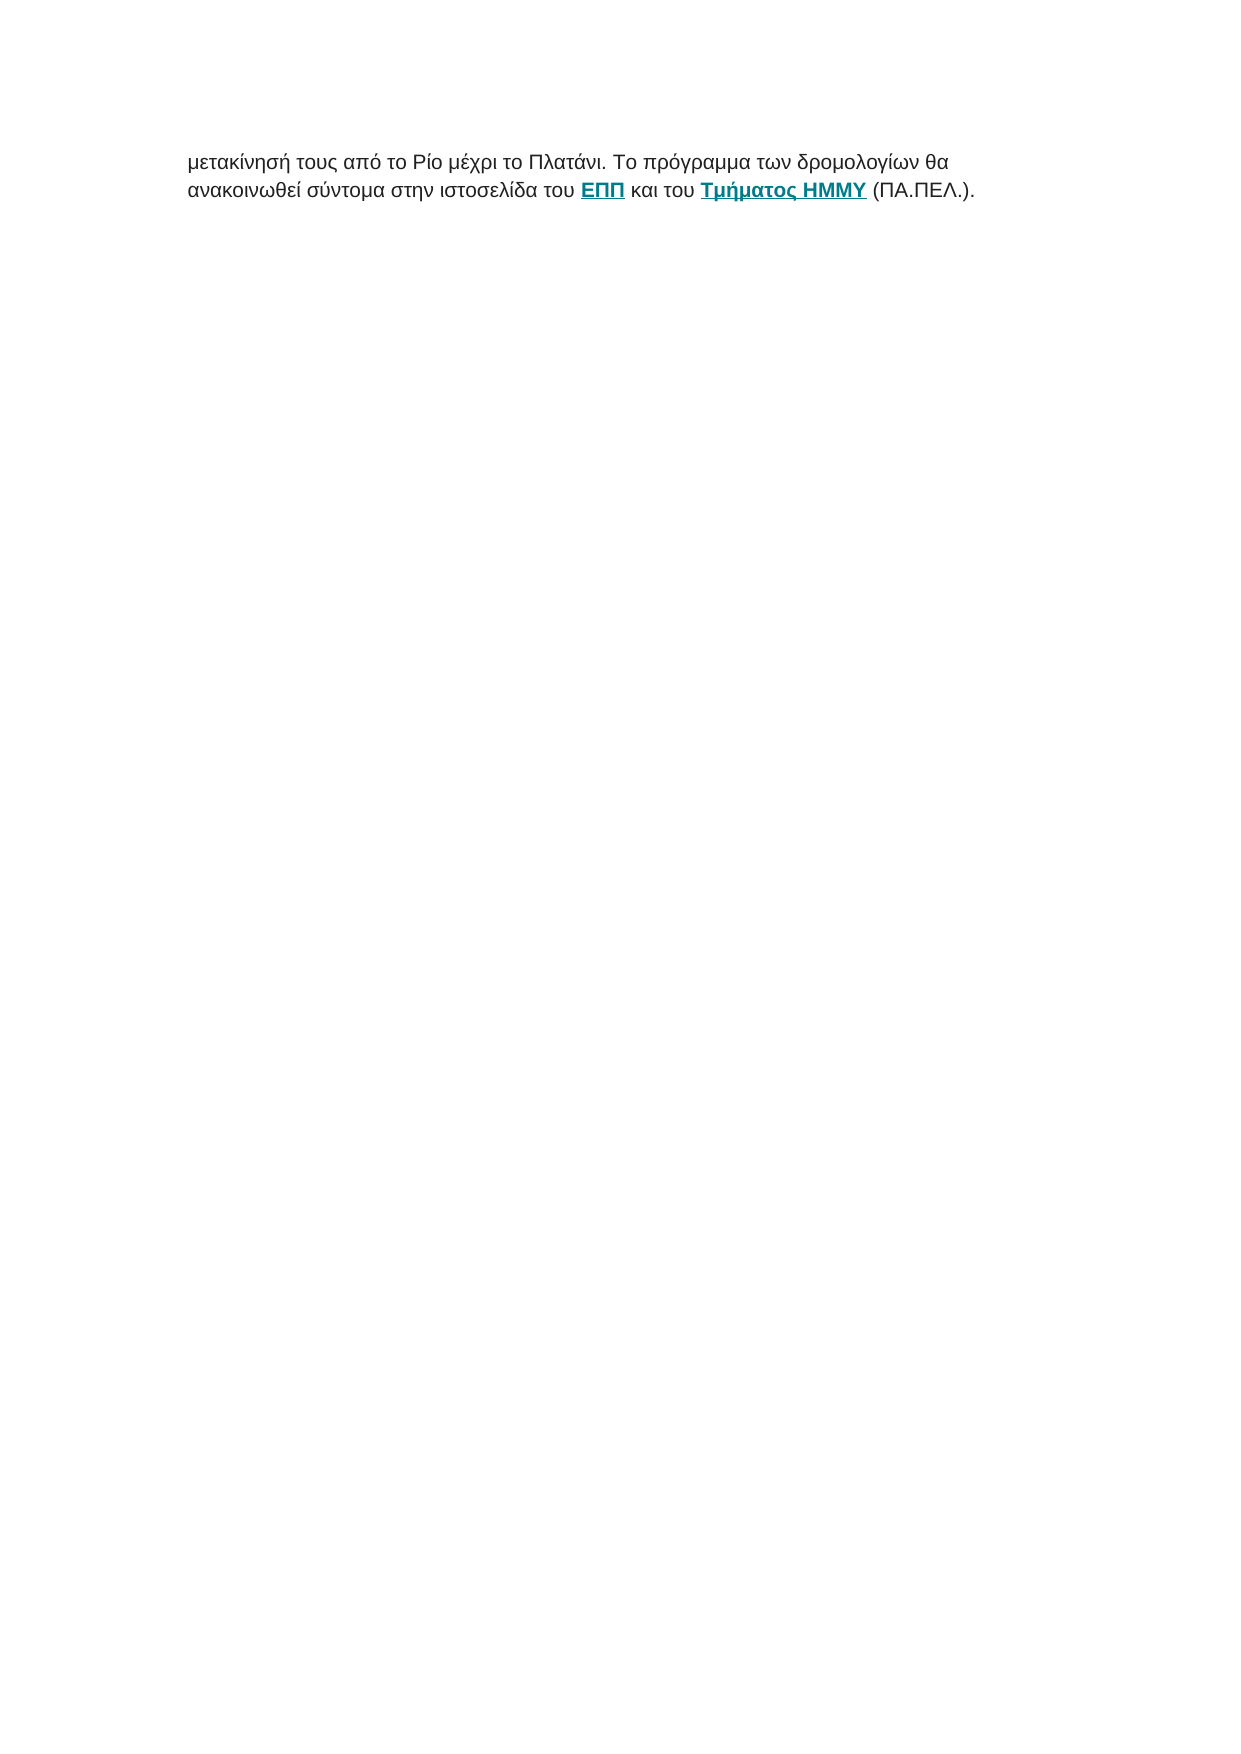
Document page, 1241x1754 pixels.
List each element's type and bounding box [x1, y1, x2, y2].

text [187, 150, 1053, 201]
